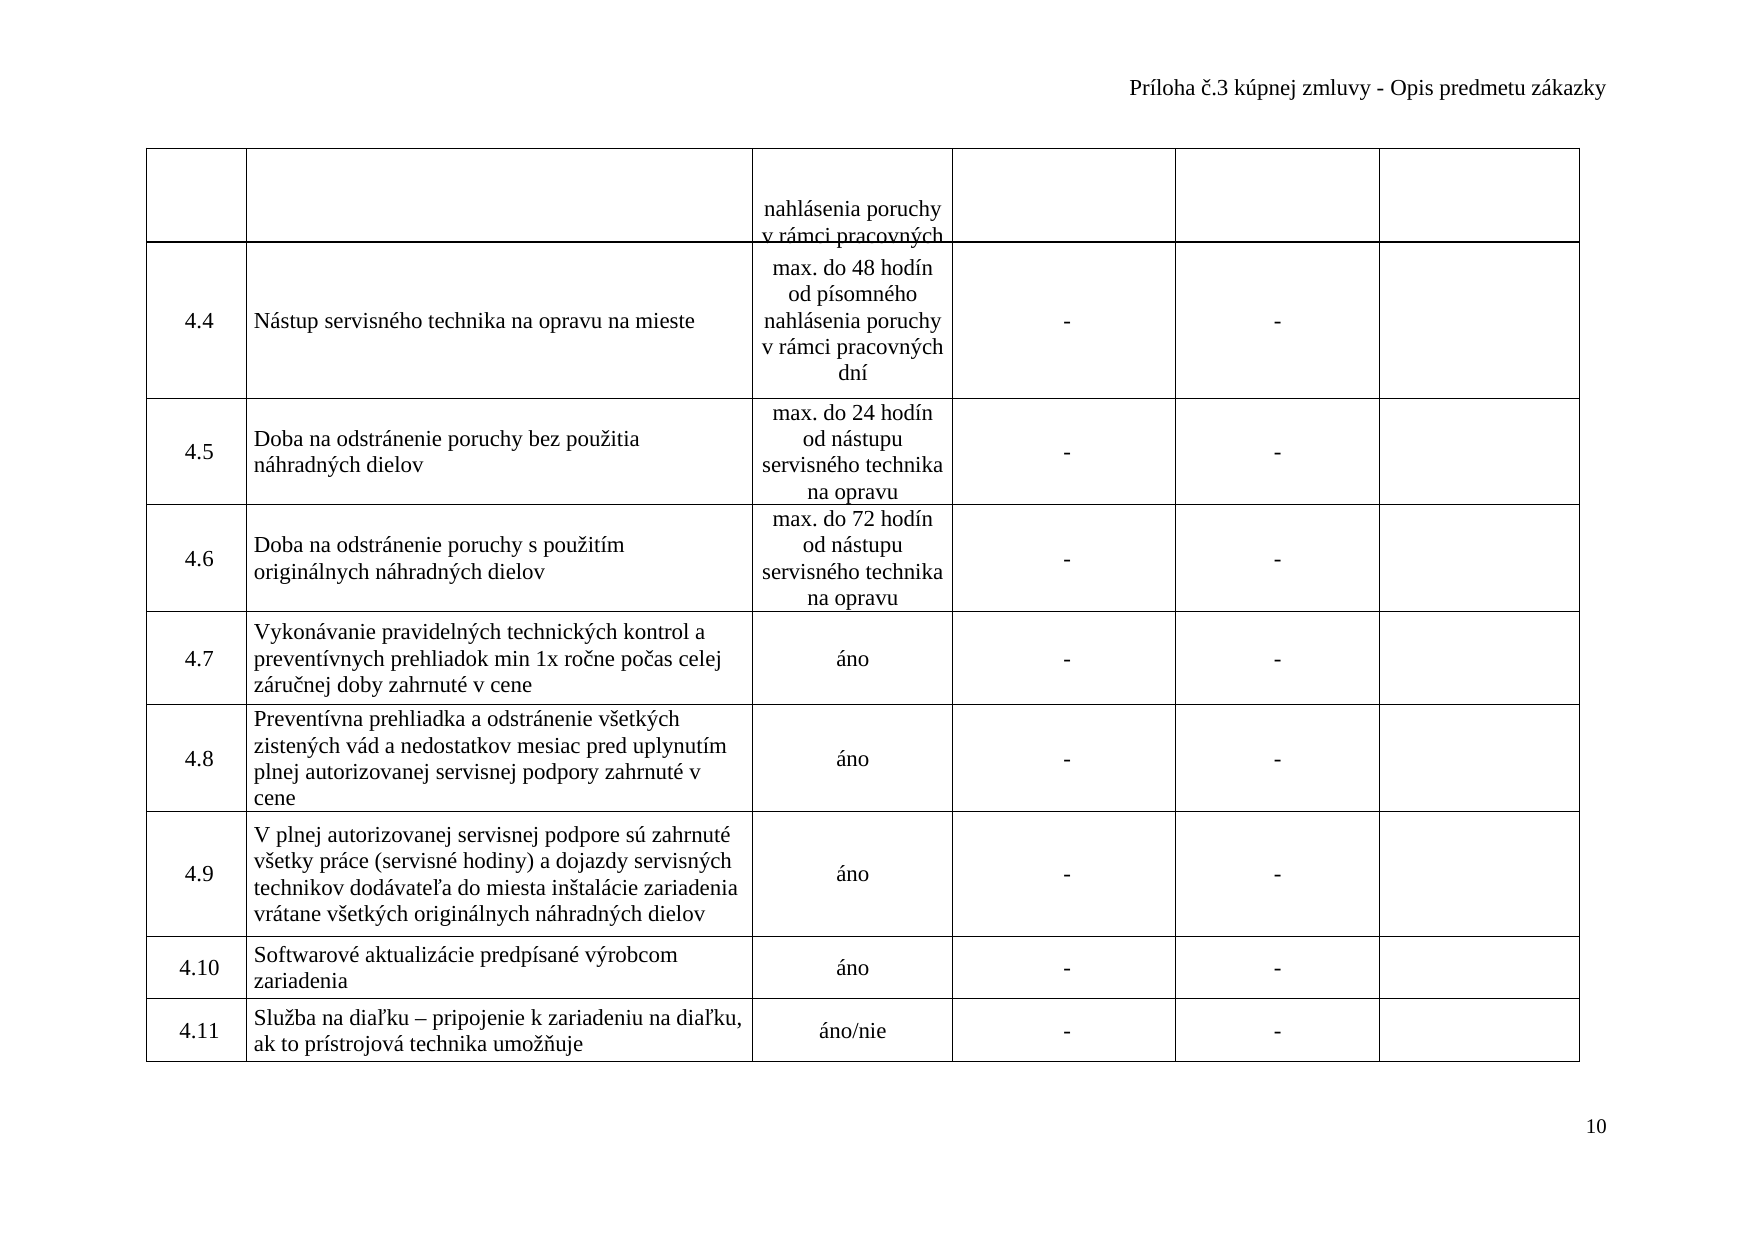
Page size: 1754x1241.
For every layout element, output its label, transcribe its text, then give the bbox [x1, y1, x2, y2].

table_cell 4.5 [147, 399, 246, 504]
table_cell [1380, 612, 1579, 704]
table_cell Preventívna prehliadka a odstránenie všetkých zistených vád a nedostatkov mesiac pred uplynutím plnej autorizovanej servisnej podpory zahrnuté v cene [247, 705, 752, 811]
table_cell - [953, 505, 1175, 611]
table_cell max. do 24 hodín od nástupu servisného technika na opravu [753, 399, 952, 504]
table_cell áno [753, 612, 952, 704]
table_cell 4.10 [147, 937, 246, 998]
table_cell [1380, 505, 1579, 611]
table_cell - [953, 812, 1175, 936]
table_cell max. do 72 hodín od nástupu servisného technika na opravu [753, 505, 952, 611]
table_cell - [953, 937, 1175, 998]
table_cell Nástup servisného technika na opravu na mieste [247, 243, 752, 398]
table_cell áno [753, 937, 952, 998]
table_cell - [1176, 999, 1379, 1061]
table_cell max. do 48 hodín od písomného nahlásenia poruchy v rámci pracovných dní [753, 243, 952, 398]
table_cell - [1176, 812, 1379, 936]
table_cell [1380, 999, 1579, 1061]
table_cell - [953, 399, 1175, 504]
table_cell Softwarové aktualizácie predpísané výrobcom zariadenia [247, 937, 752, 998]
table_cell 4.11 [147, 999, 246, 1061]
table_cell Doba na odstránenie poruchy s použitím originálnych náhradných dielov [247, 505, 752, 611]
table_cell - [953, 243, 1175, 398]
table_cell áno [753, 812, 952, 936]
table_cell - [1176, 399, 1379, 504]
table_cell [1380, 399, 1579, 504]
table_cell - [1176, 705, 1379, 811]
table_cell - [1176, 937, 1379, 998]
table_cell áno/nie [753, 999, 952, 1061]
table_cell [1380, 937, 1579, 998]
table_cell [1380, 705, 1579, 811]
table_cell - [1176, 612, 1379, 704]
table_cell 4.8 [147, 705, 246, 811]
table_cell - [953, 612, 1175, 704]
table_cell - [1176, 243, 1379, 398]
table_cell áno [753, 705, 952, 811]
table_cell [1380, 812, 1579, 936]
table_cell Doba na odstránenie poruchy bez použitia náhradných dielov [247, 399, 752, 504]
table_cell - [1176, 505, 1379, 611]
table_cell - [953, 999, 1175, 1061]
table_cell - [953, 705, 1175, 811]
table_cell [1380, 243, 1579, 398]
table_cell 4.6 [147, 505, 246, 611]
table_cell V plnej autorizovanej servisnej podpore sú zahrnuté všetky práce (servisné hodiny) a dojazdy servisných technikov dodávateľa do miesta inštalácie zariadenia vrátane všetkých originálnych náhradných dielov [247, 812, 752, 936]
table_cell Vykonávanie pravidelných technických kontrol a preventívnych prehliadok min 1x ročne počas celej záručnej doby zahrnuté v cene [247, 612, 752, 704]
table_cell 4.4 [147, 243, 246, 398]
table_cell 4.7 [147, 612, 246, 704]
table_cell 4.9 [147, 812, 246, 936]
table_cell Služba na diaľku – pripojenie k zariadeniu na diaľku, ak to prístrojová technika umožňuje [247, 999, 752, 1061]
